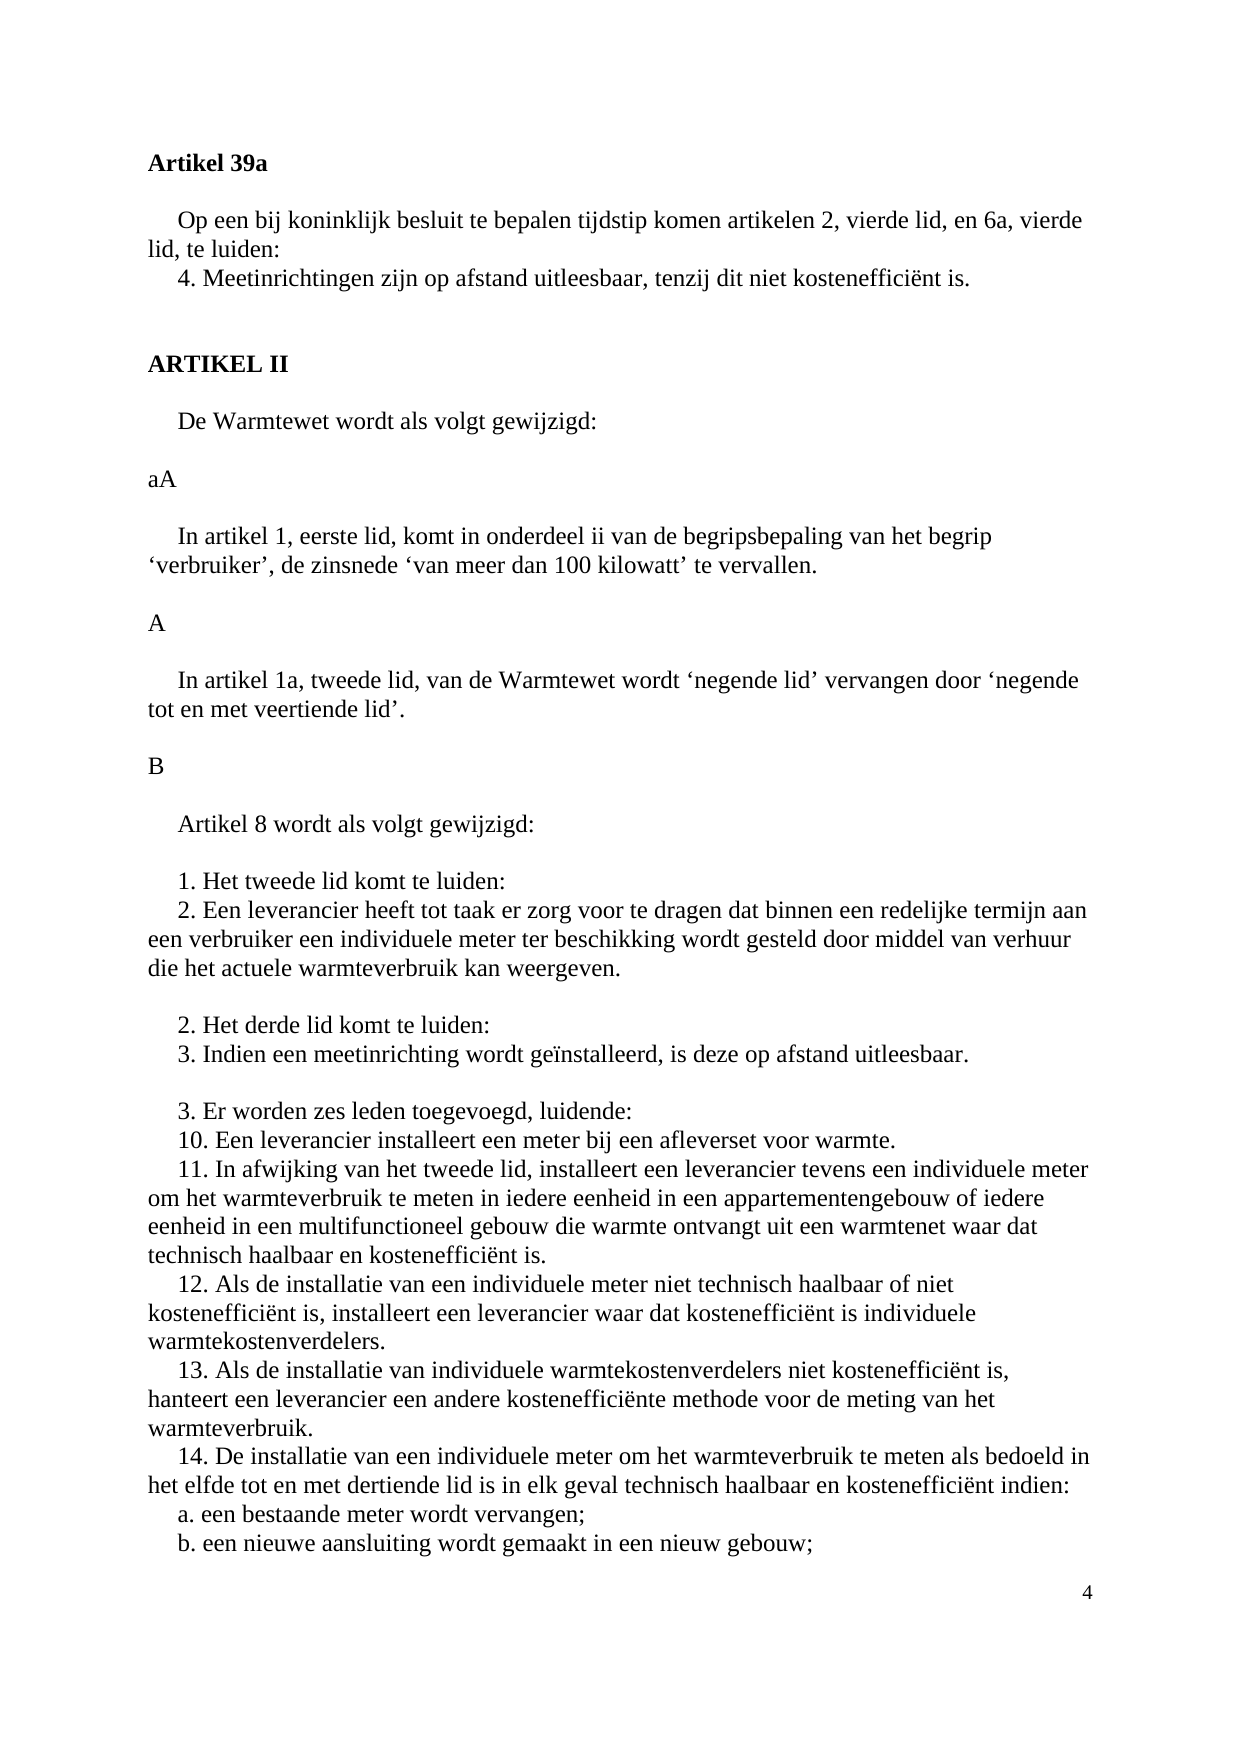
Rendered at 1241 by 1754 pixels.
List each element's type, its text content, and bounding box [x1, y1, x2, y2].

text Artikel 39a [148, 148, 1092, 176]
text 1. Het tweede lid komt te luiden: [148, 866, 1092, 895]
text Artikel 8 wordt als volgt gewijzigd: [148, 809, 1092, 838]
text In artikel 1, eerste lid, komt in onderdeel ii van de begripsbepaling van het begrip ‘verbruiker’, de zinsnede ‘van meer dan 100 kilowatt’ te vervallen. [148, 521, 1092, 579]
text 2. Het derde lid komt te luiden: [148, 1010, 1092, 1039]
text ARTIKEL II [148, 349, 1092, 378]
text De Warmtewet wordt als volgt gewijzigd: [148, 406, 1092, 435]
text 14. De installatie van een individuele meter om het warmteverbruik te meten als bedoeld in het elfde tot en met dertiende lid is in elk geval technisch haalbaar en kostenefficiënt indien: [148, 1441, 1092, 1499]
text 10. Een leverancier installeert een meter bij een afleverset voor warmte. [148, 1125, 1092, 1154]
text 3. Indien een meetinrichting wordt geïnstalleerd, is deze op afstand uitleesbaar. [148, 1039, 1092, 1068]
text b. een nieuwe aansluiting wordt gemaakt in een nieuw gebouw; [148, 1528, 1092, 1556]
text 3. Er worden zes leden toegevoegd, luidende: [148, 1096, 1092, 1125]
text 2. Een leverancier heeft tot taak er zorg voor te dragen dat binnen een redelijke termijn aan een verbruiker een individuele meter ter beschikking wordt gesteld door middel van verhuur die het actuele warmteverbruik kan weergeven. [148, 895, 1092, 981]
text 13. Als de installatie van individuele warmtekostenverdelers niet kostenefficiënt is, hanteert een leverancier een andere kostenefficiënte methode voor de meting van het warmteverbruik. [148, 1355, 1092, 1441]
text A [148, 608, 1092, 636]
text aA [148, 464, 1092, 493]
text In artikel 1a, tweede lid, van de Warmtewet wordt ‘negende lid’ vervangen door ‘negende tot en met veertiende lid’. [148, 665, 1092, 723]
text B [148, 751, 1092, 780]
text 11. In afwijking van het tweede lid, installeert een leverancier tevens een individuele meter om het warmteverbruik te meten in iedere eenheid in een appartementengebouw of iedere eenheid in een multifunctioneel gebouw die warmte ontvangt uit een warmtenet waar dat technisch haalbaar en kostenefficiënt is. [148, 1154, 1092, 1269]
text 12. Als de installatie van een individuele meter niet technisch haalbaar of niet kostenefficiënt is, installeert een leverancier waar dat kostenefficiënt is individuele warmtekostenverdelers. [148, 1269, 1092, 1355]
text a. een bestaande meter wordt vervangen; [148, 1499, 1092, 1528]
text Op een bij koninklijk besluit te bepalen tijdstip komen artikelen 2, vierde lid, en 6a, vierde lid, te luiden: [148, 205, 1092, 263]
text 4. Meetinrichtingen zijn op afstand uitleesbaar, tenzij dit niet kostenefficiënt is. [148, 263, 1092, 291]
